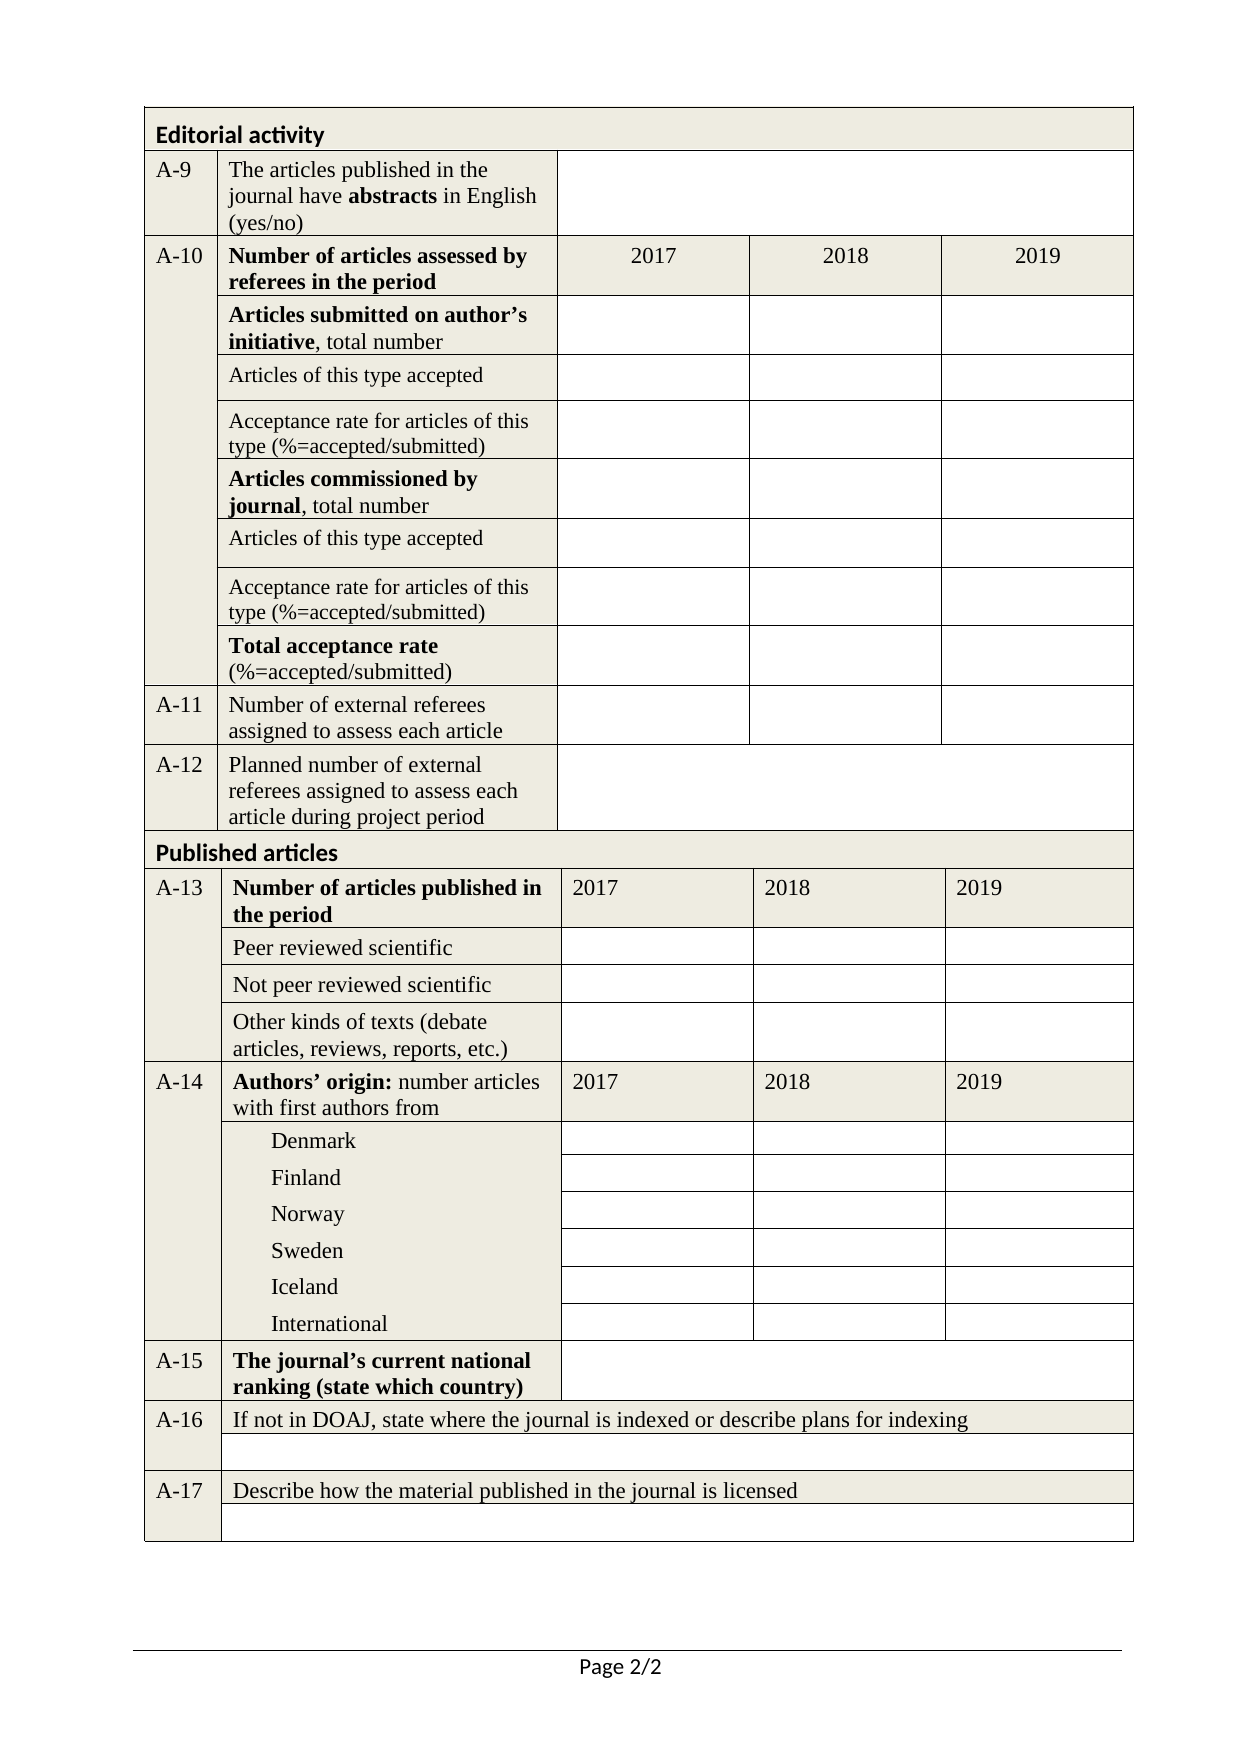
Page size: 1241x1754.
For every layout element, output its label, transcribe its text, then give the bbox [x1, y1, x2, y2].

table_cell [750, 568, 941, 624]
table_cell [942, 459, 1133, 518]
table_cell A-17 [145, 1471, 221, 1541]
table_cell A-10 [145, 236, 217, 684]
table_cell [222, 1504, 1133, 1541]
table_cell [562, 1341, 1133, 1400]
table_cell Number of external referees assigned to assess each article [218, 686, 557, 744]
table_cell 2019 [946, 869, 1133, 927]
table_cell [562, 1267, 753, 1303]
table_cell [946, 1229, 1133, 1266]
table_cell [750, 519, 941, 567]
table_cell 2018 [754, 1062, 945, 1121]
table_cell [754, 1267, 945, 1303]
table_cell [558, 355, 749, 400]
table_cell [946, 1267, 1133, 1303]
table_cell 2017 [562, 1062, 753, 1121]
table_cell A-9 [145, 151, 217, 235]
table_cell [558, 686, 749, 744]
table_cell [942, 519, 1133, 567]
table_cell [562, 928, 753, 964]
table_cell [754, 1229, 945, 1266]
table_cell Published articles [145, 831, 1133, 868]
table_cell [946, 1122, 1133, 1154]
table_cell [558, 401, 749, 458]
table_cell [558, 745, 1133, 830]
table_cell [222, 1434, 1133, 1470]
table_cell [562, 1122, 753, 1154]
table_cell Not peer reviewed scientific [222, 965, 561, 1002]
table_cell [946, 928, 1133, 964]
table_cell [754, 1122, 945, 1154]
table_cell A-14 [145, 1062, 221, 1340]
table_cell [942, 686, 1133, 744]
table_cell A-16 [145, 1401, 221, 1470]
table_cell [750, 355, 941, 400]
table_cell 2017 [562, 869, 753, 927]
table_cell Acceptance rate for articles of this type (%=accepted/submitted) [218, 401, 557, 458]
table_cell Denmark Finland Norway Sweden Iceland International [222, 1122, 561, 1340]
table_cell [754, 928, 945, 964]
table_cell [558, 459, 749, 518]
table_cell A-12 [145, 745, 217, 830]
table_cell Planned number of external referees assigned to assess each article during project period [218, 745, 557, 830]
table_cell [942, 401, 1133, 458]
table_cell [558, 519, 749, 567]
table_cell A-13 [145, 869, 221, 1061]
table_cell Articles of this type accepted [218, 355, 557, 400]
table_cell The journal’s current national ranking (state which country) [222, 1341, 561, 1400]
table_cell [754, 1003, 945, 1061]
table_cell [558, 151, 1133, 235]
table_cell [750, 296, 941, 354]
table_cell [562, 1155, 753, 1191]
table_cell [558, 626, 749, 684]
table_cell A-11 [145, 686, 217, 744]
table_cell [946, 1155, 1133, 1191]
table_cell [942, 568, 1133, 624]
table_cell Number of articles published in the period [222, 869, 561, 927]
table_cell Total acceptance rate (%=accepted/submitted) [218, 626, 557, 684]
table_cell Authors’ origin: number articles with first authors from [222, 1062, 561, 1121]
table_cell Acceptance rate for articles of this type (%=accepted/submitted) [218, 568, 557, 624]
table_cell [562, 1229, 753, 1266]
table_cell [558, 296, 749, 354]
table_cell [562, 1003, 753, 1061]
table_cell 2019 [946, 1062, 1133, 1121]
table_cell [946, 1003, 1133, 1061]
table_cell Editorial activity [145, 108, 1133, 149]
table_cell Peer reviewed scientific [222, 928, 561, 964]
table_cell If not in DOAJ, state where the journal is indexed or describe plans for indexing [222, 1401, 1133, 1433]
table_cell 2018 [750, 236, 941, 295]
table_cell Articles commissioned by journal, total number [218, 459, 557, 518]
table_cell [754, 1155, 945, 1191]
table_cell 2017 [558, 236, 749, 295]
table_cell [942, 626, 1133, 684]
table_cell [750, 459, 941, 518]
table_cell [750, 401, 941, 458]
table_cell Describe how the material published in the journal is licensed [222, 1471, 1133, 1503]
table_cell [946, 965, 1133, 1002]
table_cell [946, 1192, 1133, 1228]
table_cell [942, 355, 1133, 400]
table_cell Articles submitted on author’s initiative, total number [218, 296, 557, 354]
table_cell [750, 686, 941, 744]
table_cell [946, 1304, 1133, 1340]
table_cell [754, 1304, 945, 1340]
table_cell A-15 [145, 1341, 221, 1400]
table_cell Number of articles assessed by referees in the period [218, 236, 557, 295]
table_cell Other kinds of texts (debate articles, reviews, reports, etc.) [222, 1003, 561, 1061]
table_cell [754, 965, 945, 1002]
table_cell The articles published in the journal have abstracts in English (yes/no) [218, 151, 557, 235]
table_cell [562, 1304, 753, 1340]
table_cell [750, 626, 941, 684]
table_cell [942, 296, 1133, 354]
table_cell 2018 [754, 869, 945, 927]
table_cell [562, 965, 753, 1002]
table_cell Articles of this type accepted [218, 519, 557, 567]
table_cell [754, 1192, 945, 1228]
table_cell 2019 [942, 236, 1133, 295]
table_cell [558, 568, 749, 624]
table_cell [562, 1192, 753, 1228]
